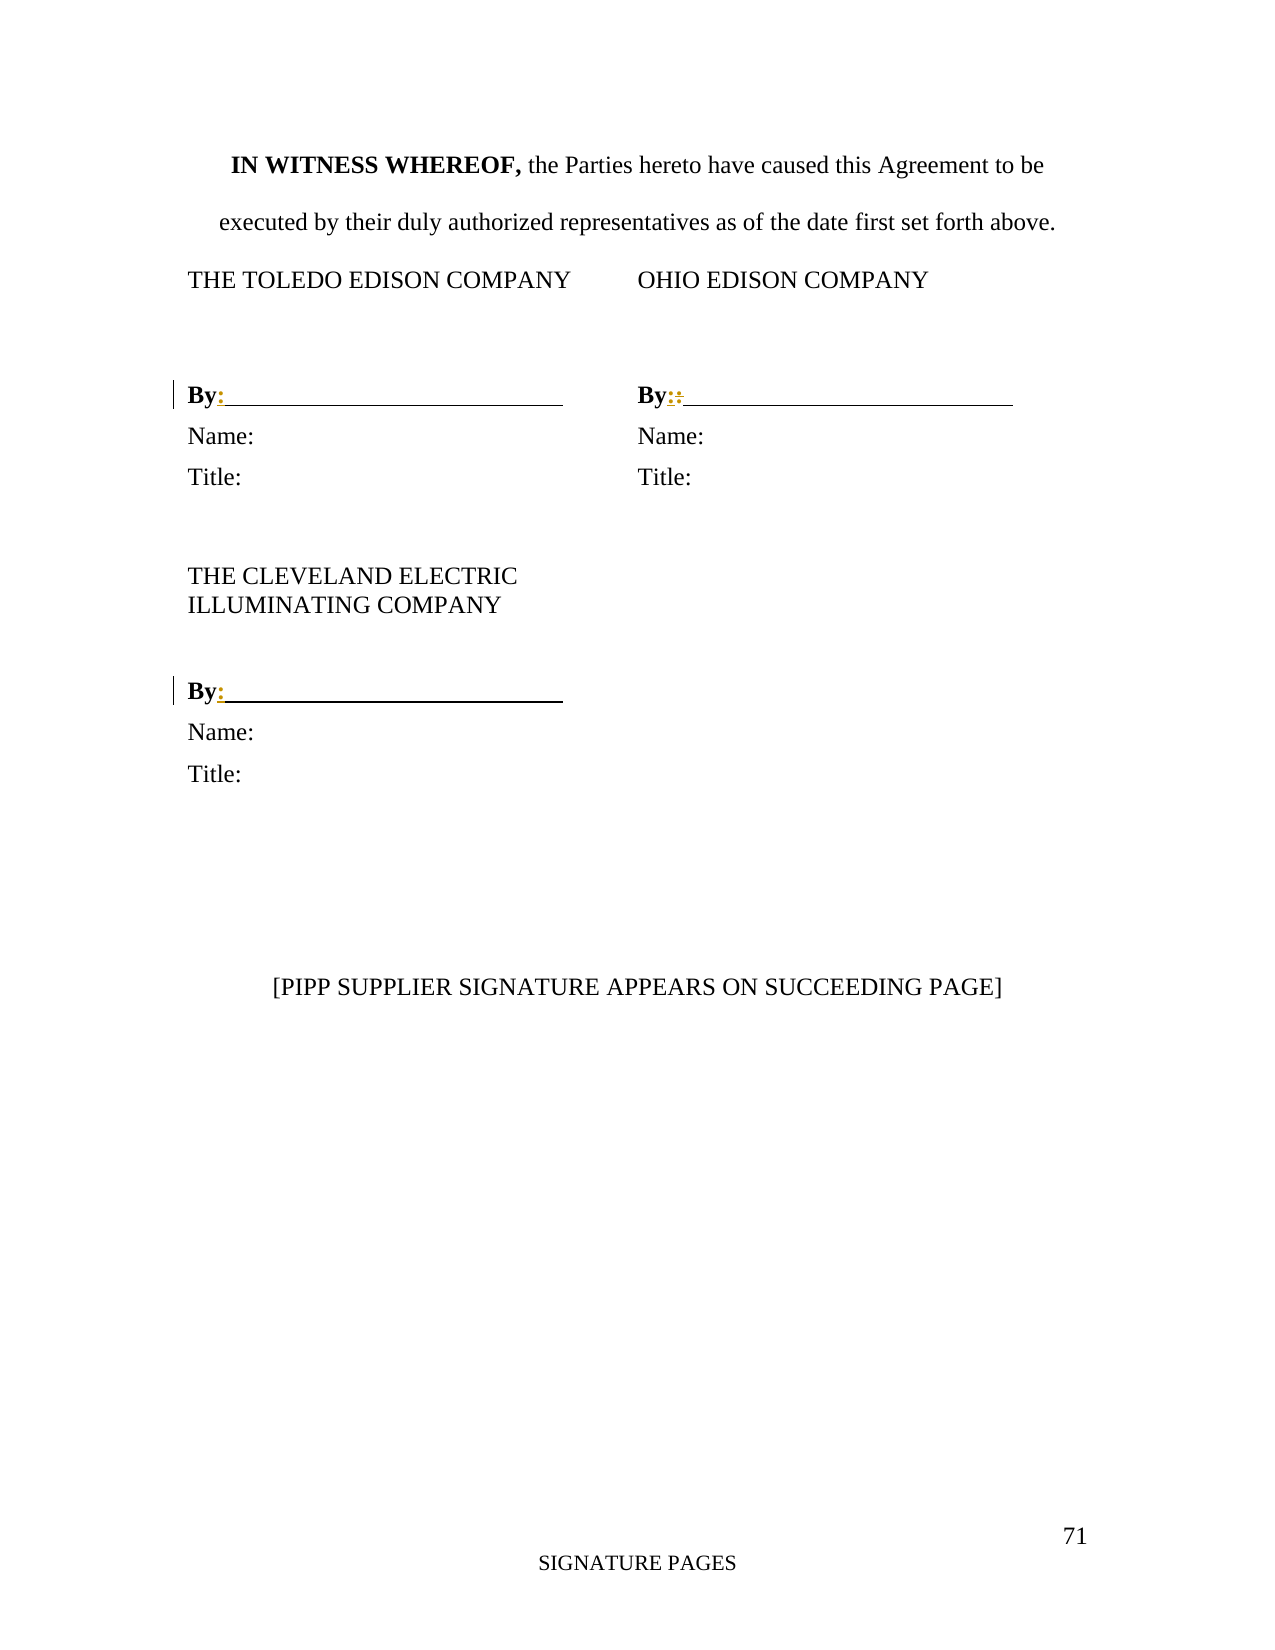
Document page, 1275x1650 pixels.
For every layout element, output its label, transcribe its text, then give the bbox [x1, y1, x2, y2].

text Name: Name: [187, 421, 1087, 450]
text THE ELECTRIC [187, 561, 1087, 590]
text ILLUMINATING COMPANY [187, 590, 1087, 619]
text Name: [187, 717, 1087, 746]
text Title: Title: [187, 462, 1087, 491]
text THE TOLEDO EDISON COMPANY OHIO EDISON COMPANY [187, 265, 1087, 322]
text [PIPP SUPPLIER SIGNATURE APPEARS ON SUCCEEDING PAGE] [187, 972, 1087, 1001]
text Title: [187, 759, 1087, 787]
subtitle By [187, 676, 1087, 705]
subtitle By By [187, 380, 1087, 409]
text IN WITNESS WHEREOF, the Parties hereto have caused this Agreement to be executed by their duly authorized representatives as of the date first set forth above. [187, 150, 1087, 236]
